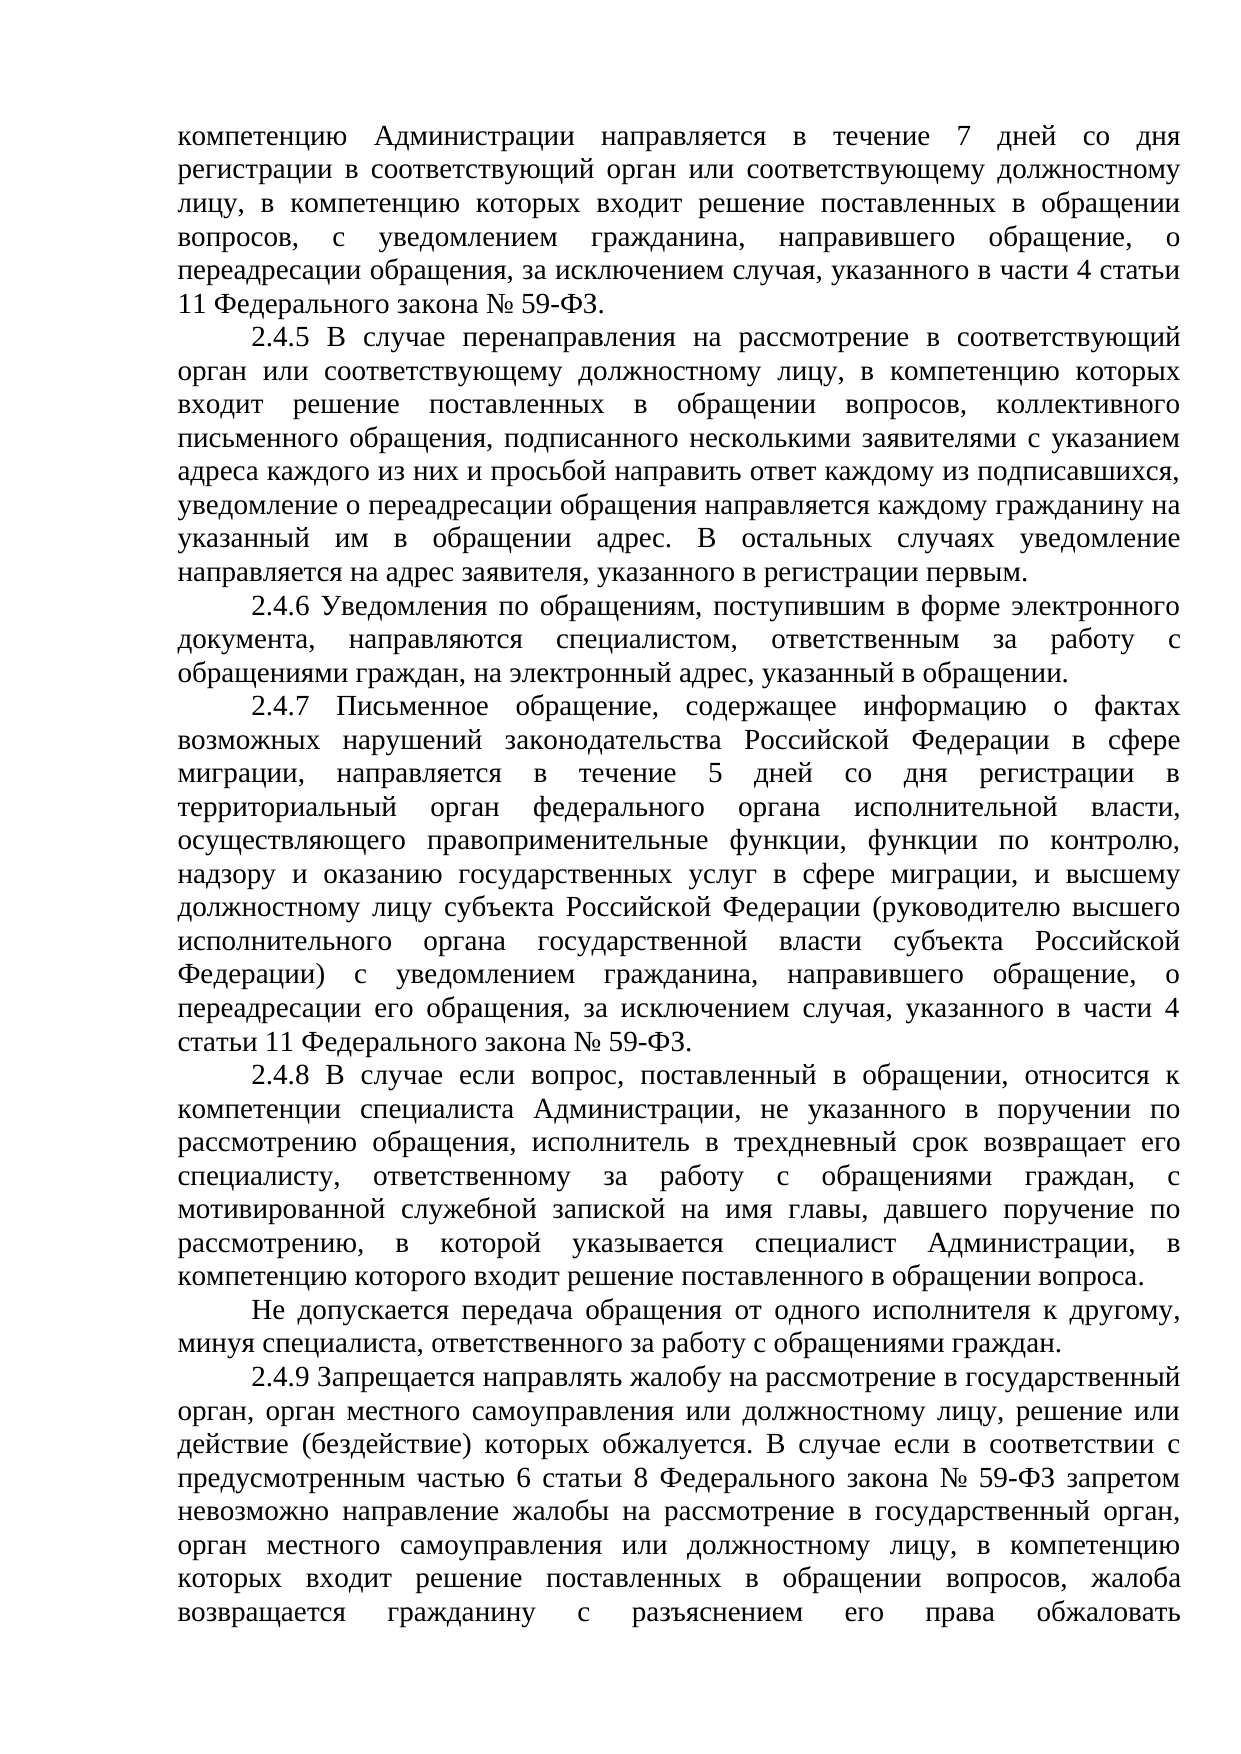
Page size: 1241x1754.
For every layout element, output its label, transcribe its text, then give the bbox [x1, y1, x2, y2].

text 2.4.8 В случае если вопрос, поставленный в обращении, относится к компетенции специалиста Администрации, не указанного в поручении по рассмотрению обращения, исполнитель в трехдневный срок возвращает его специалисту, ответственному за работу с обращениями граждан, с мотивированной служебной запиской на имя главы, давшего поручение по рассмотрению, в которой указывается специалист Администрации, в компетенцию которого входит решение поставленного в обращении вопроса. [177, 1057, 1181, 1292]
text 2.4.6 Уведомления по обращениям, поступившим в форме электронного документа, направляются специалистом, ответственным за работу с обращениями граждан, на электронный адрес, указанный в обращении. [177, 588, 1181, 688]
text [177, 1359, 1181, 1627]
text 2.4.7 Письменное обращение, содержащее информацию о фактах возможных нарушений законодательства Российской Федерации в сфере миграции, направляется в течение 5 дней со дня регистрации в территориальный орган федерального органа исполнительной власти, осуществляющего правоприменительные функции, функции по контролю, надзору и оказанию государственных услуг в сфере миграции, и высшему должностному лицу субъекта Российской Федерации (руководителю высшего исполнительного органа государственной власти субъекта Российской Федерации) с уведомлением гражданина, направившего обращение, о переадресации его обращения, за исключением случая, указанного в части 4 статьи 11 Федерального закона № 59-ФЗ. [177, 688, 1181, 1057]
text Не допускается передача обращения от одного исполнителя к другому, минуя специалиста, ответственного за работу с обращениями граждан. [177, 1292, 1181, 1359]
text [177, 118, 1181, 319]
text 2.4.5 В случае перенаправления на рассмотрение в соответствующий орган или соответствующему должностному лицу, в компетенцию которых входит решение поставленных в обращении вопросов, коллективного письменного обращения, подписанного несколькими заявителями с указанием адреса каждого из них и просьбой направить ответ каждому из подписавшихся, уведомление о переадресации обращения направляется каждому гражданину на указанный им в обращении адрес. В остальных случаях уведомление направляется на адрес заявителя, указанного в регистрации первым. [177, 319, 1181, 588]
